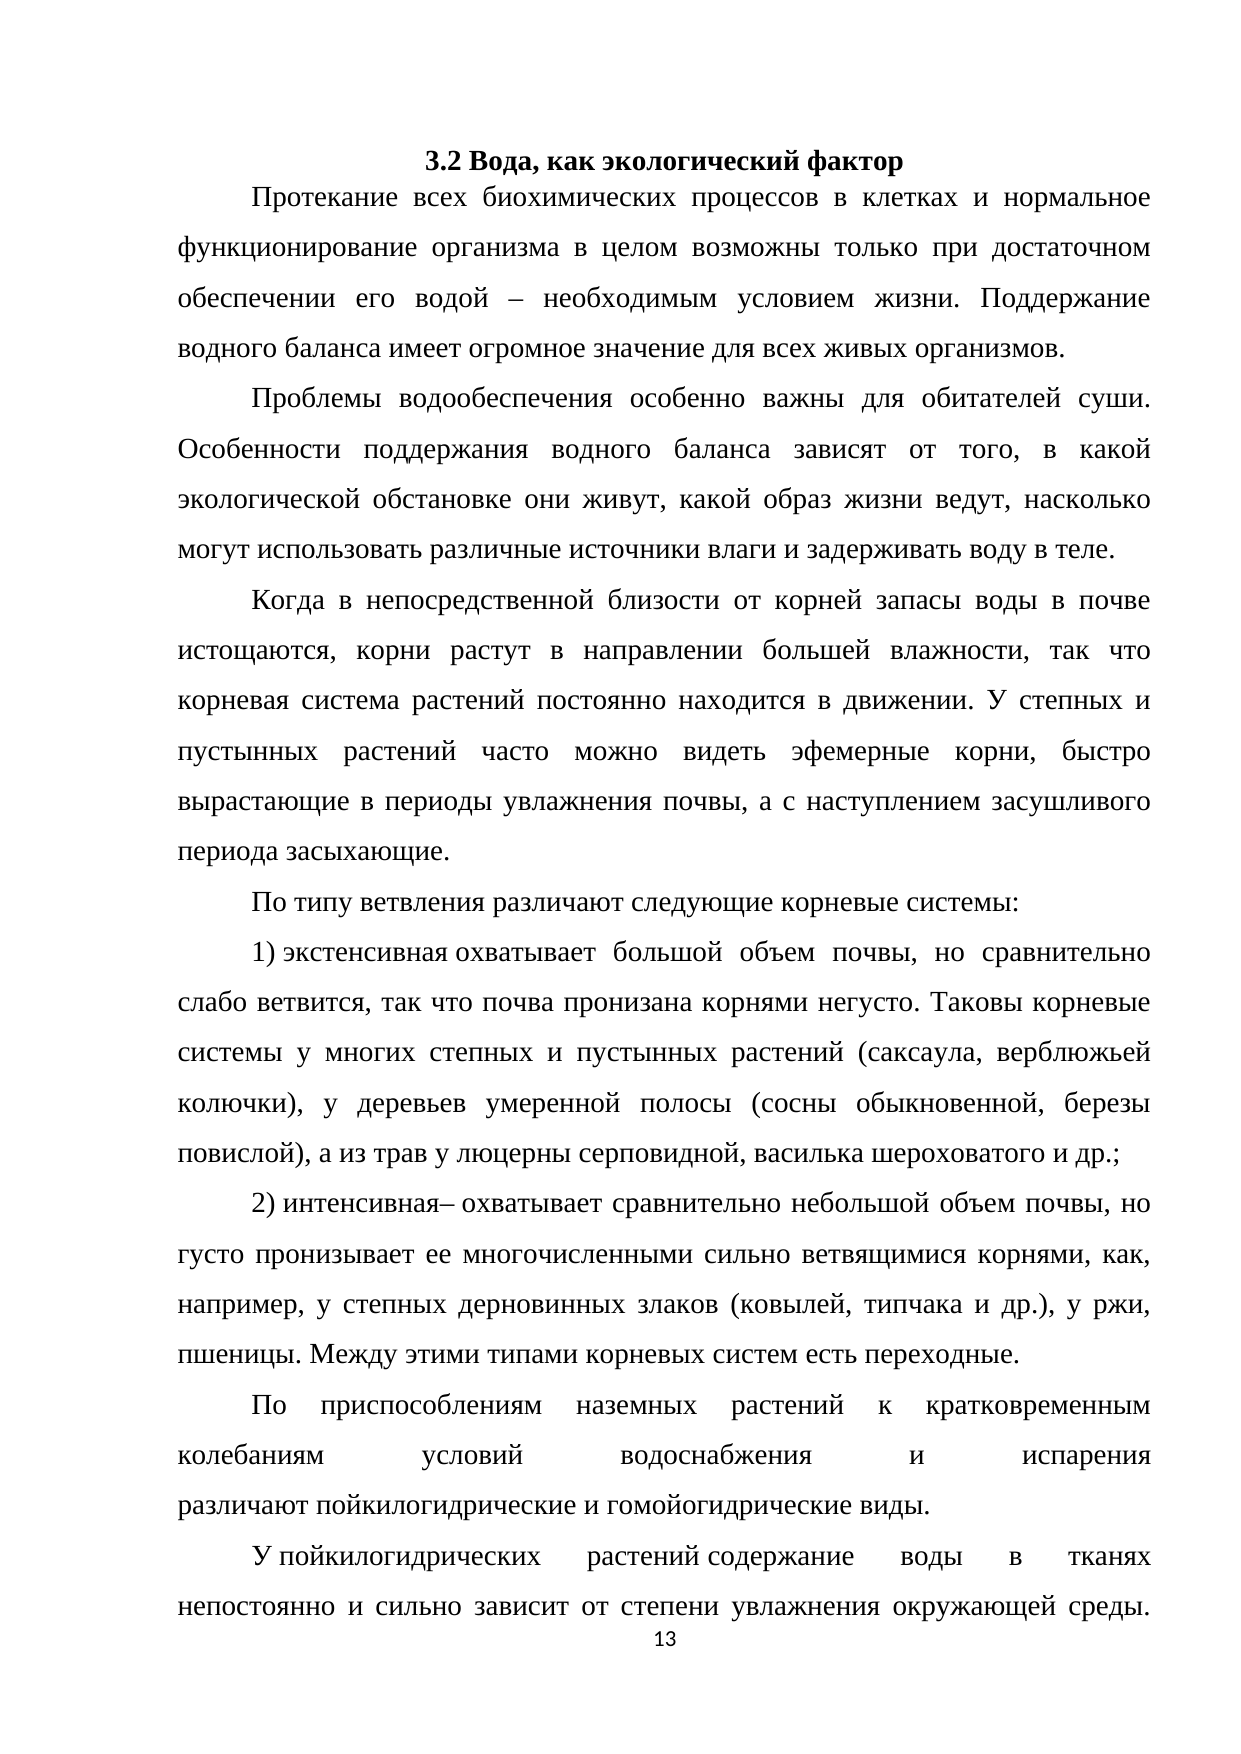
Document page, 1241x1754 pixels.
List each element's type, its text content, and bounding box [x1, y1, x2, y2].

text 2) интенсивная– охватывает сравнительно небольшой объем почвы, но густо пронизывает ее многочисленными сильно ветвящимися корнями, как, например, у степных дерновинных злаков (ковылей, типчака и др.), у ржи, пшеницы. Между этими типами корневых систем есть переходные. [177, 1186, 1152, 1370]
text 1) экстенсивная охватывает большой объем почвы, но сравнительно слабо ветвится, так что почва пронизана корнями негусто. Таковы корневые системы у многих степных и пустынных растений (саксаула, верблюжьей колючки), у деревьев умеренной полосы (сосны обыкновенной, березы повислой), а из трав у люцерны серповидной, василька шероховатого и др.; [177, 934, 1152, 1169]
text Когда в непосредственной близости от корней запасы воды в почве истощаются, корни растут в направлении большей влажности, так что корневая система растений постоянно находится в движении. У степных и пустынных растений часто можно видеть эфемерные корни, быстро вырастающие в периоды увлажнения почвы, а с наступлением засушливого периода засыхающие. [177, 582, 1152, 867]
text Протекание всех биохимических процессов в клетках и нормальное функционирование организма в целом возможны только при достаточном обеспечении его водой – необходимым условием жизни. Поддержание водного баланса имеет огромное значение для всех живых организмов. [177, 179, 1152, 364]
subtitle 3.2 Вода, как экологический фактор [177, 143, 1152, 177]
text Проблемы водообеспечения особенно важны для обитателей суши. Особенности поддержания водного баланса зависят от того, в какой экологической обстановке они живут, какой образ жизни ведут, насколько могут использовать различные источники влаги и задерживать воду в теле. [177, 381, 1152, 565]
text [177, 1538, 1152, 1622]
text По типу ветвления различают следующие корневые системы: [177, 884, 1152, 917]
text По приспособлениям наземных растений к кратковременным колебаниям условий водоснабжения и испарения различают пойкилогидрические и гомойогидрические виды. [177, 1387, 1152, 1521]
